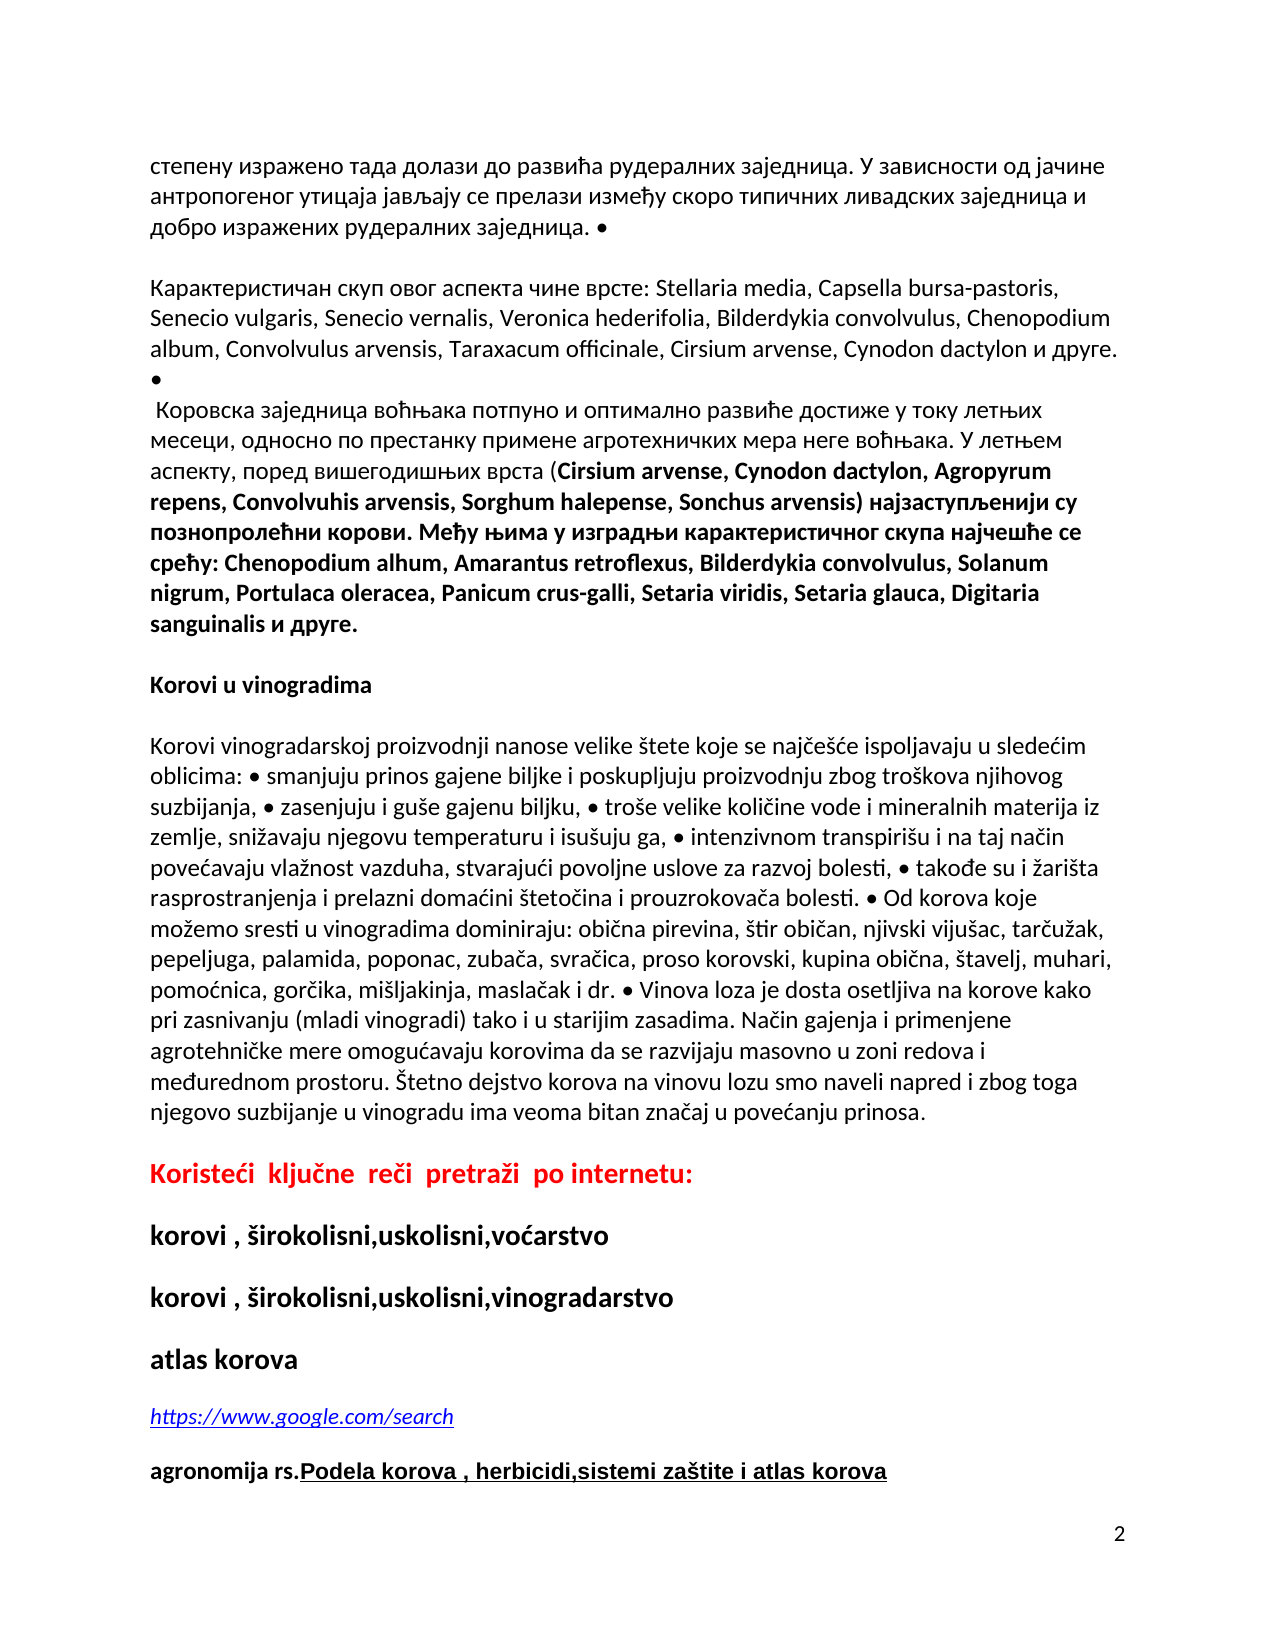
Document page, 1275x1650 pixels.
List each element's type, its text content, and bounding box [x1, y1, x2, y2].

text Карактеристичан скуп овог аспекта чине врсте: Stellaria media, Capsella bursa-pastoris, Senecio vulgaris, Senecio vernalis, Veronica hederifolia, Bilderdykia convolvulus, Chenopodium album, Convolvulus arvensis, Taraxacum officinale, Cirsium arvense, Cynodon dactylon и друге. • [150, 272, 1125, 394]
text Koristeći ključne reči pretraži po internetu: [150, 1155, 1125, 1191]
text korovi , širokolisni,uskolisni,vinogradarstvo [150, 1279, 1125, 1314]
text Korovi u vinogradima [150, 669, 1125, 699]
text atlas korova [150, 1341, 1125, 1376]
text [150, 150, 1125, 242]
text Korovi vinogradarskoj proizvodnji nanose velike štete koje se najčešće ispoljavaju u sledećim oblicima: • smanjuju prinos gajene biljke i poskupljuju proizvodnju zbog troškova njihovog suzbijanja, • zasenjuju i guše gajenu biljku, • troše velike količine vode i mineralnih materija iz zemlje, snižavaju njegovu temperaturu i isušuju ga, • intenzivnom transpirišu i na taj način povećavaju vlažnost vazduha, stvarajući povoljne uslove za razvoj bolesti, • takođe su i žarišta rasprostranjenja i prelazni domaćini štetočina i prouzrokovača bolesti. • Od korova koje možemo sresti u vinogradima dominiraju: obična pirevina, štir običan, njivski vijušac, tarčužak, pepeljuga, palamida, poponac, zubača, svračica, proso korovski, kupina obična, štavelj, muhari, pomoćnica, gorčika, mišljakinja, maslačak i dr. • Vinova loza je dosta osetljiva na korove kako pri zasnivanju (mladi vinogradi) tako i u starijim zasadima. Način gajenja i primenjene agrotehničke mere omogućavaju korovima da se razvijaju masovno u zoni redova i međurednom prostoru. Štetno dejstvo korova na vinovu lozu smo naveli napred i zbog toga njegovo suzbijanje u vinogradu ima veoma bitan značaj u povećanju prinosa. [150, 730, 1125, 1127]
text korovi , širokolisni,uskolisni,voćarstvo [150, 1217, 1125, 1253]
text https://www.google.com/search [150, 1402, 1125, 1431]
text Коровска заједница воћњака потпуно и оптимално развиће достиже у току летњих месеци, односно по престанку примене агротехничких мера неге воћњака. У летњем аспекту, поред вишегодишњих врста (Cirsium arvense, Cynodon dactylon, Agropyrum repens, Convolvuhis arvensis, Sorghum halepense, Sonchus arvensis) најзаступљенији су познопролећни корови. Међу њима у изградњи карактеристичног скупа најчешће се срећу: Chenopodium alhum, Amarantus retroflexus, Bilderdykia convolvulus, Solanum nigrum, Portulaca oleracea, Panicum crus-galli, Setaria viridis, Setaria glauca, Digitaria sanguinalis и друге. [150, 394, 1125, 638]
text agronomija rs.Podela korova , herbicidi,sistemi zaštite i atlas korova [150, 1456, 1125, 1486]
